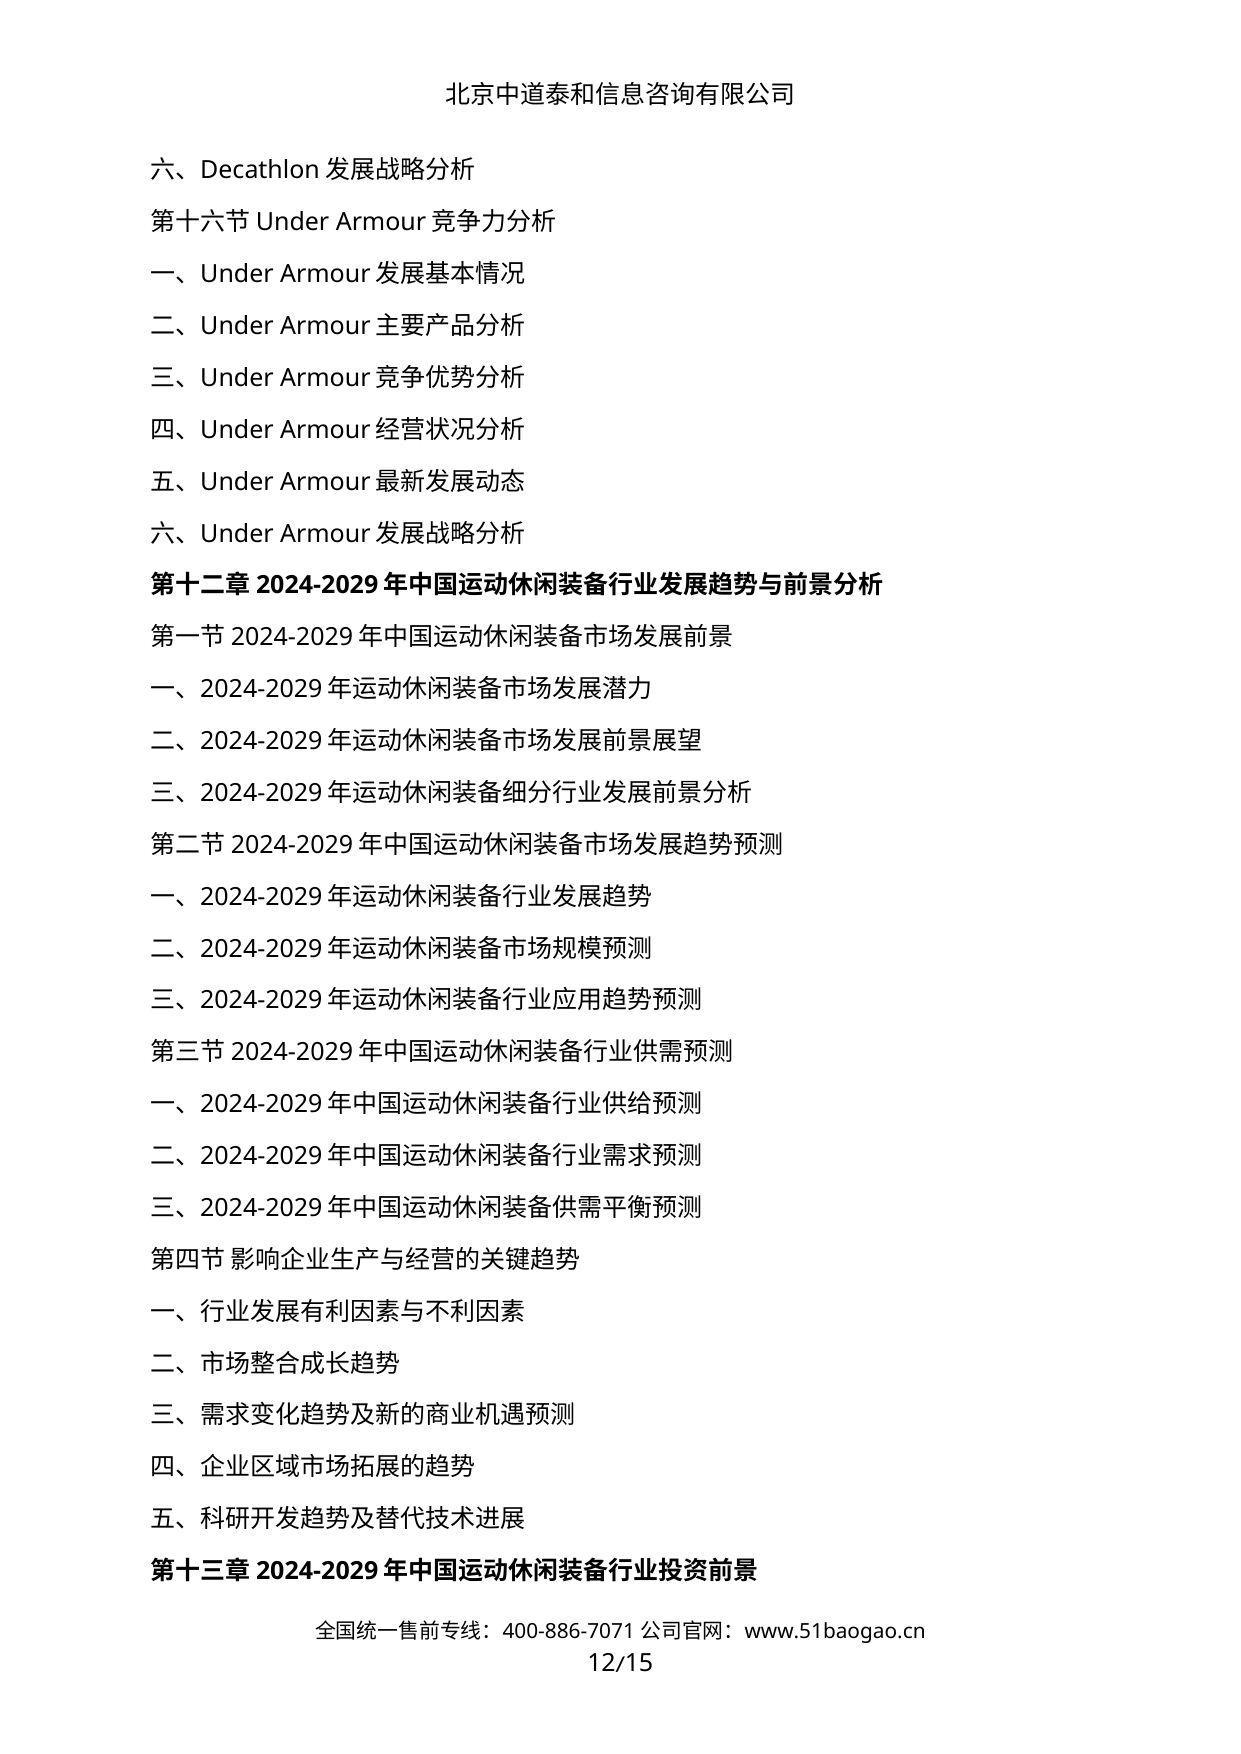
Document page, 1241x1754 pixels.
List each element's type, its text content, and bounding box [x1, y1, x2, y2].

text 五、科研开发趋势及替代技术进展 [150, 1499, 1090, 1535]
text 第三节 2024-2029年中国运动休闲装备行业供需预测 [150, 1032, 1090, 1068]
text 二、2024-2029年运动休闲装备市场发展前景展望 [150, 721, 1090, 757]
text 第二节 2024-2029年中国运动休闲装备市场发展趋势预测 [150, 824, 1090, 861]
text 五、Under Armour最新发展动态 [150, 461, 1090, 497]
text 四、Under Armour经营状况分析 [150, 409, 1090, 446]
text 三、2024-2029年运动休闲装备细分行业发展前景分析 [150, 772, 1090, 809]
text 三、需求变化趋势及新的商业机遇预测 [150, 1395, 1090, 1431]
text 一、2024-2029年运动休闲装备行业发展趋势 [150, 876, 1090, 912]
text 二、2024-2029年运动休闲装备市场规模预测 [150, 928, 1090, 964]
text 一、行业发展有利因素与不利因素 [150, 1291, 1090, 1327]
text 三、Under Armour竞争优势分析 [150, 357, 1090, 394]
text 六、Under Armour发展战略分析 [150, 513, 1090, 549]
text 二、市场整合成长趋势 [150, 1343, 1090, 1379]
text 第十三章 2024-2029年中国运动休闲装备行业投资前景 [150, 1551, 1090, 1587]
text 一、Under Armour发展基本情况 [150, 254, 1090, 290]
text 第十六节 Under Armour竞争力分析 [150, 202, 1090, 238]
text 四、企业区域市场拓展的趋势 [150, 1447, 1090, 1483]
text 六、Decathlon发展战略分析 [150, 150, 1090, 186]
text 三、2024-2029年中国运动休闲装备供需平衡预测 [150, 1187, 1090, 1224]
text 二、Under Armour主要产品分析 [150, 306, 1090, 342]
text 三、2024-2029年运动休闲装备行业应用趋势预测 [150, 980, 1090, 1016]
text 一、2024-2029年运动休闲装备市场发展潜力 [150, 669, 1090, 705]
text 一、2024-2029年中国运动休闲装备行业供给预测 [150, 1084, 1090, 1120]
text 二、2024-2029年中国运动休闲装备行业需求预测 [150, 1136, 1090, 1172]
text 第十二章 2024-2029年中国运动休闲装备行业发展趋势与前景分析 [150, 565, 1090, 601]
text 第一节 2024-2029年中国运动休闲装备市场发展前景 [150, 617, 1090, 653]
text 第四节 影响企业生产与经营的关键趋势 [150, 1239, 1090, 1276]
